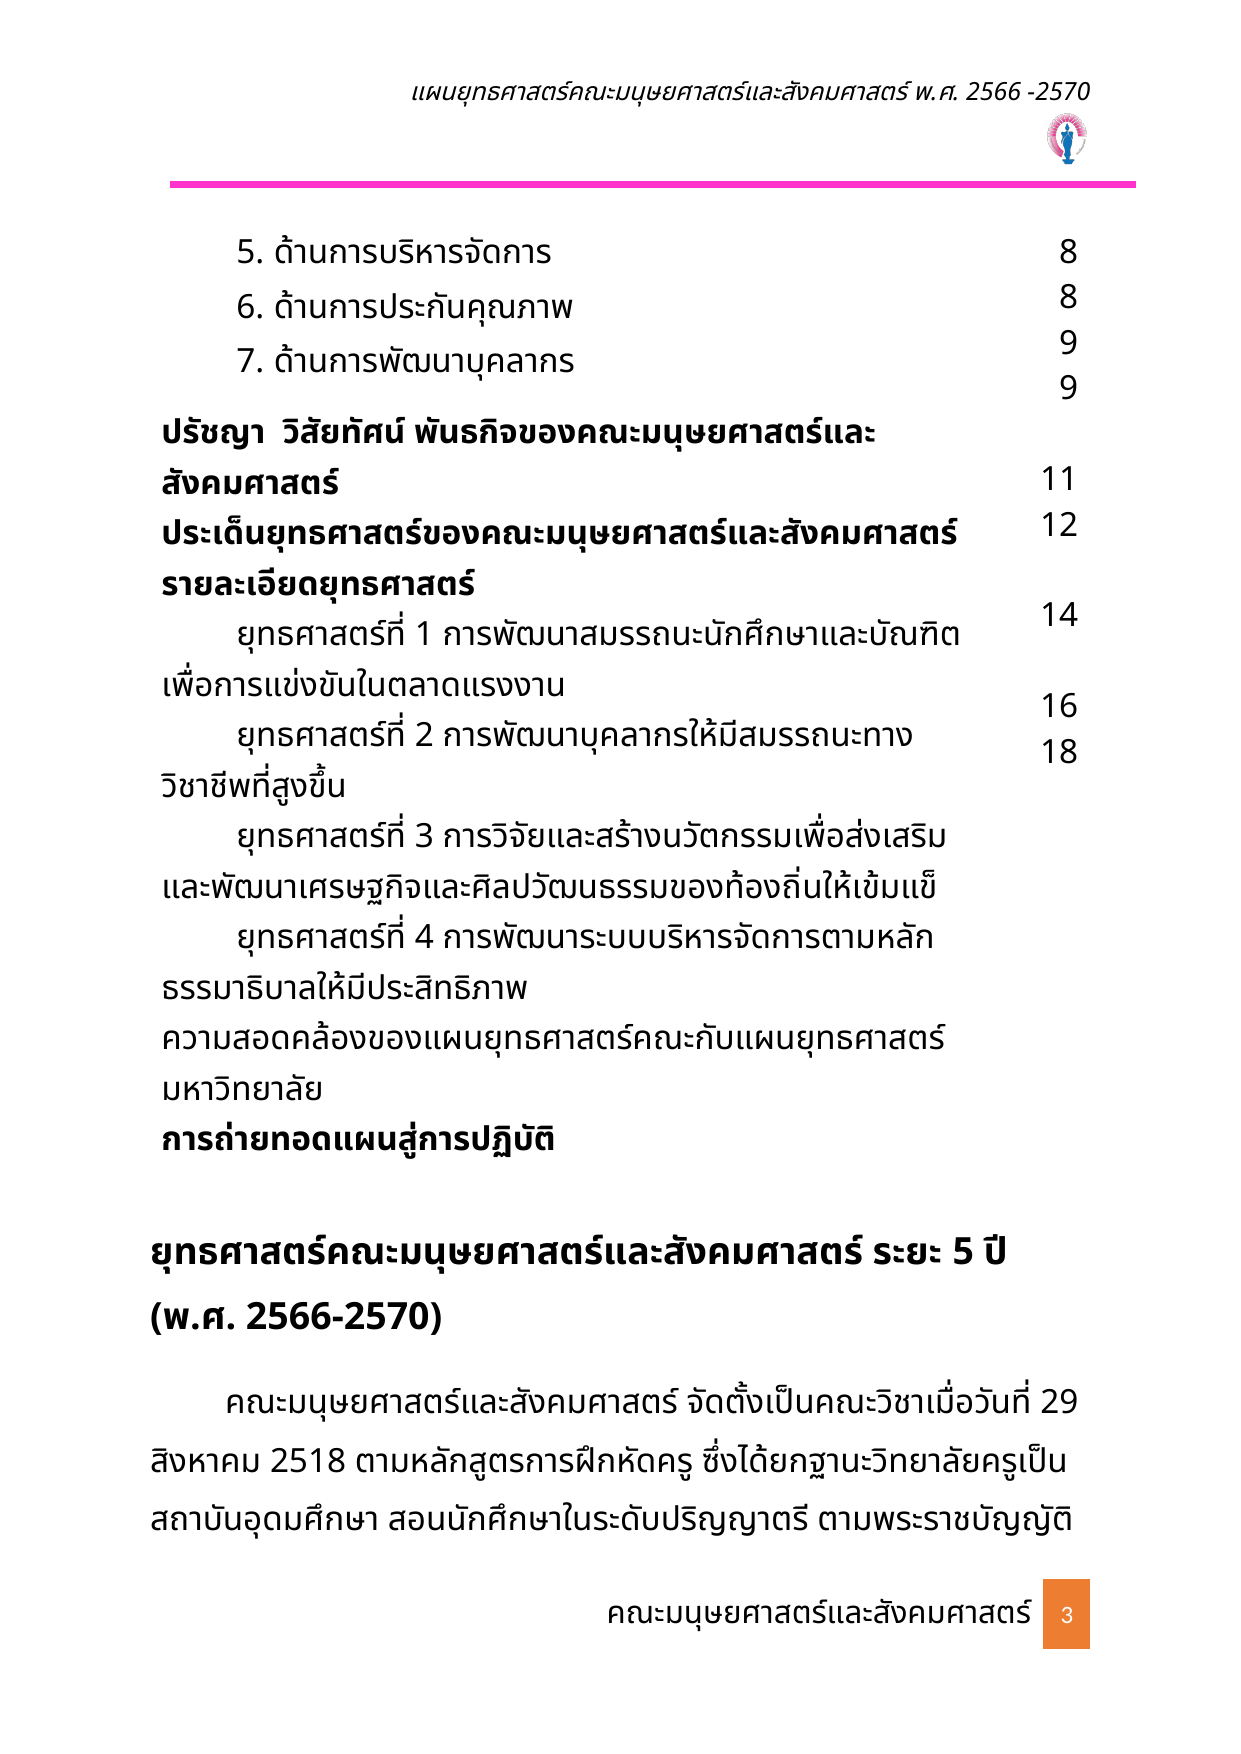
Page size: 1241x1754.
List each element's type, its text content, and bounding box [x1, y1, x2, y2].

picture [1043, 111, 1091, 167]
text ยุทธศาสตร์คณะมนุษยศาสตร์และสังคมศาสตร์ ระยะ 5 ปี (พ.ศ. 2566-2570) [150, 1224, 1090, 1346]
table_cell 2 3 3 4 5 5 6 6 6 7 7 7 7 7 8 8 8 9 9 11 12 14 16 18 [976, 228, 1089, 1165]
